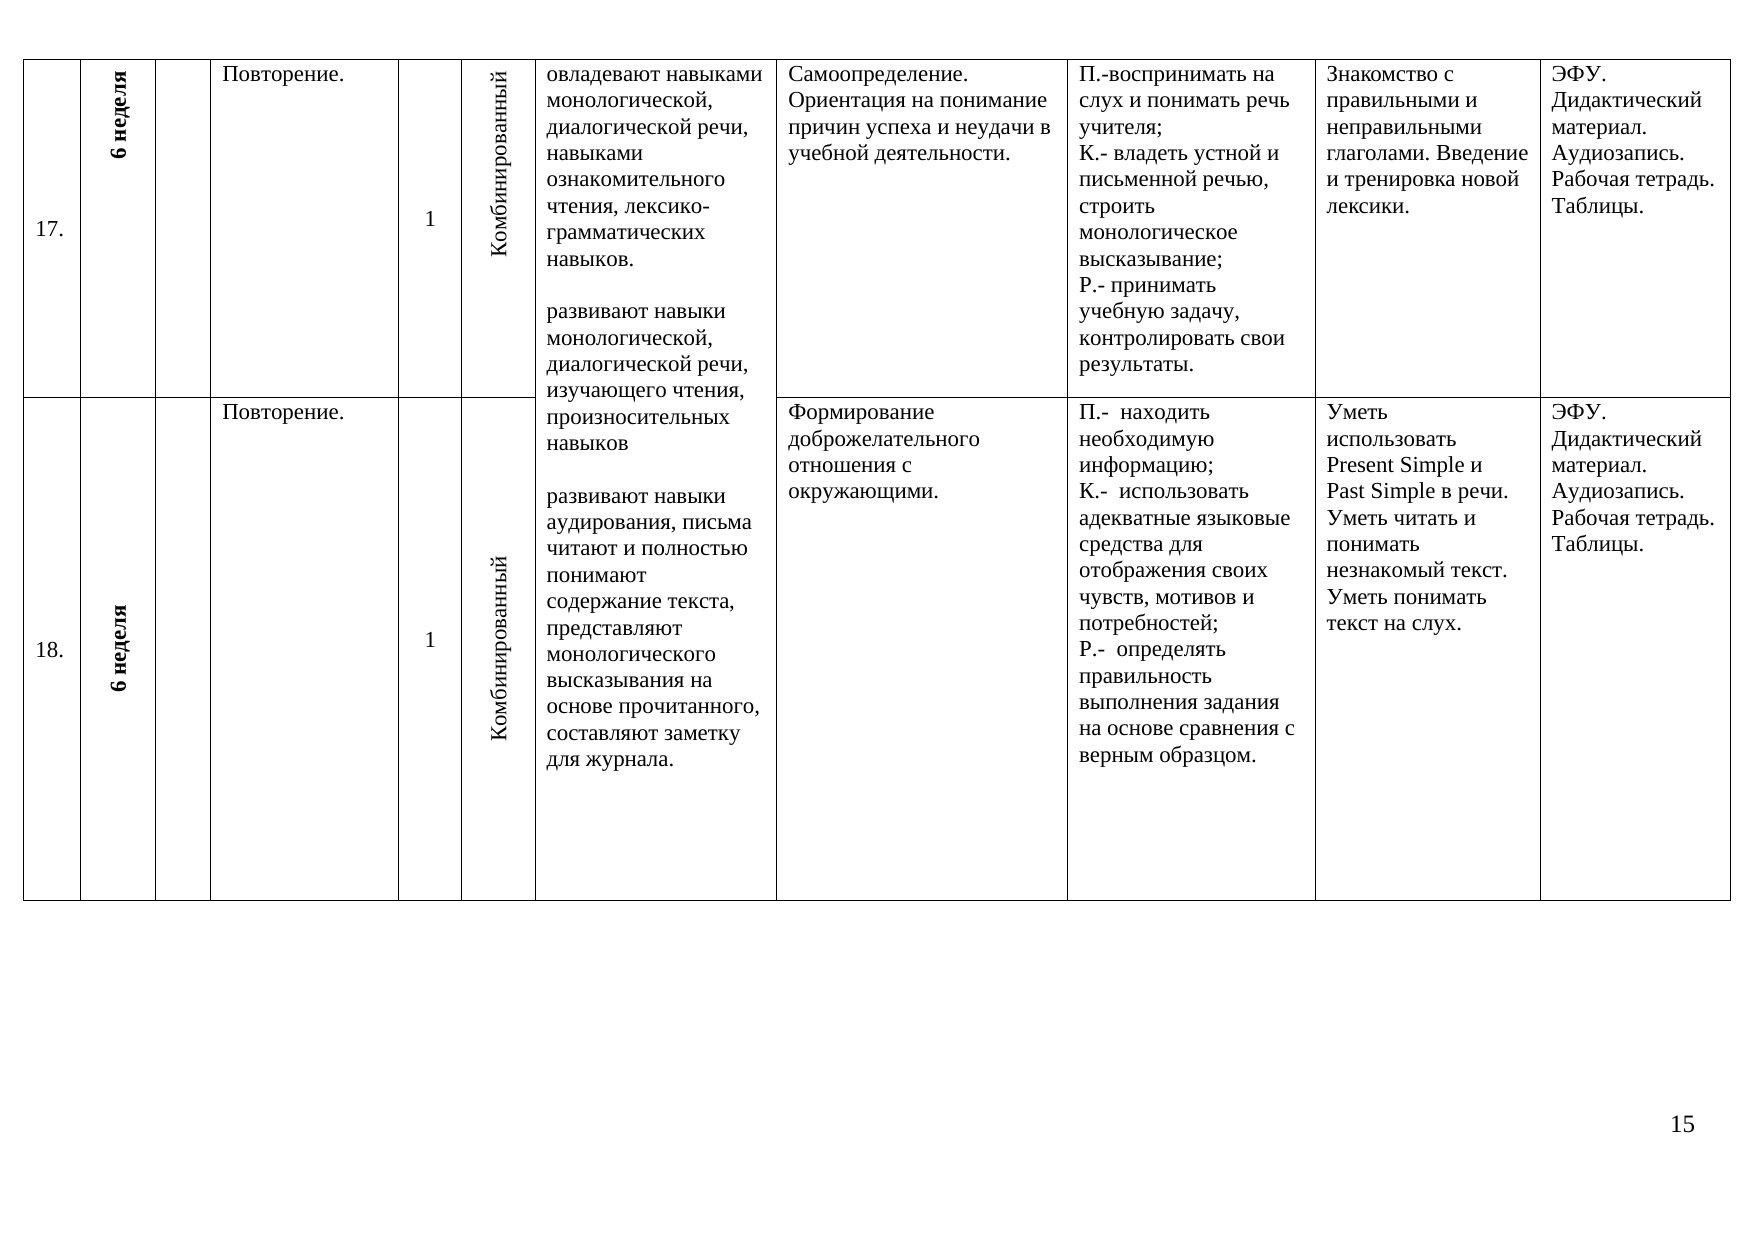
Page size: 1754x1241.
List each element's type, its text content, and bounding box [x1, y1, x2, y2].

table_cell П.-воспринимать на слух и понимать речь учителя; К.- владеть устной и письменной речью, строить монологическое высказывание; Р.- принимать учебную задачу, контролировать свои результаты. [1068, 60, 1315, 397]
table_cell Комбинированный [462, 60, 535, 397]
table_cell ЭФУ. Дидактический материал. Аудиозапись. Рабочая тетрадь. Таблицы. [1541, 60, 1730, 397]
table_cell [156, 398, 210, 900]
table_cell П.- находить необходимую информацию; К.- использовать адекватные языковые средства для отображения своих чувств, мотивов и потребностей; Р.- определять правильность выполнения задания на основе сравнения с верным образцом. [1068, 398, 1315, 900]
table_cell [1541, 398, 1730, 900]
table_cell Знакомство с правильными и неправильными глаголами. Введение и тренировка новой лексики. [1316, 60, 1540, 397]
table_cell 1 [399, 398, 461, 900]
table_cell Самоопределение. Ориентация на понимание причин успеха и неудачи в учебной деятельности. [777, 60, 1067, 397]
table_cell Повторение. [211, 398, 398, 900]
table_cell Уметь использовать Present Simple и Past Simple в речи. Уметь читать и понимать незнакомый текст. Уметь понимать текст на слух. [1316, 398, 1540, 900]
table_cell 6 неделя [81, 60, 155, 397]
table_cell 1 [399, 60, 461, 397]
table_cell 6 неделя [81, 398, 155, 900]
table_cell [536, 60, 776, 900]
table_cell [24, 398, 80, 900]
table_cell Формирование доброжелательного отношения с окружающими. [777, 398, 1067, 900]
table_cell [156, 60, 210, 397]
table_cell Комбинированный [462, 398, 535, 900]
table_cell Повторение. [211, 60, 398, 397]
table_cell [24, 60, 80, 397]
